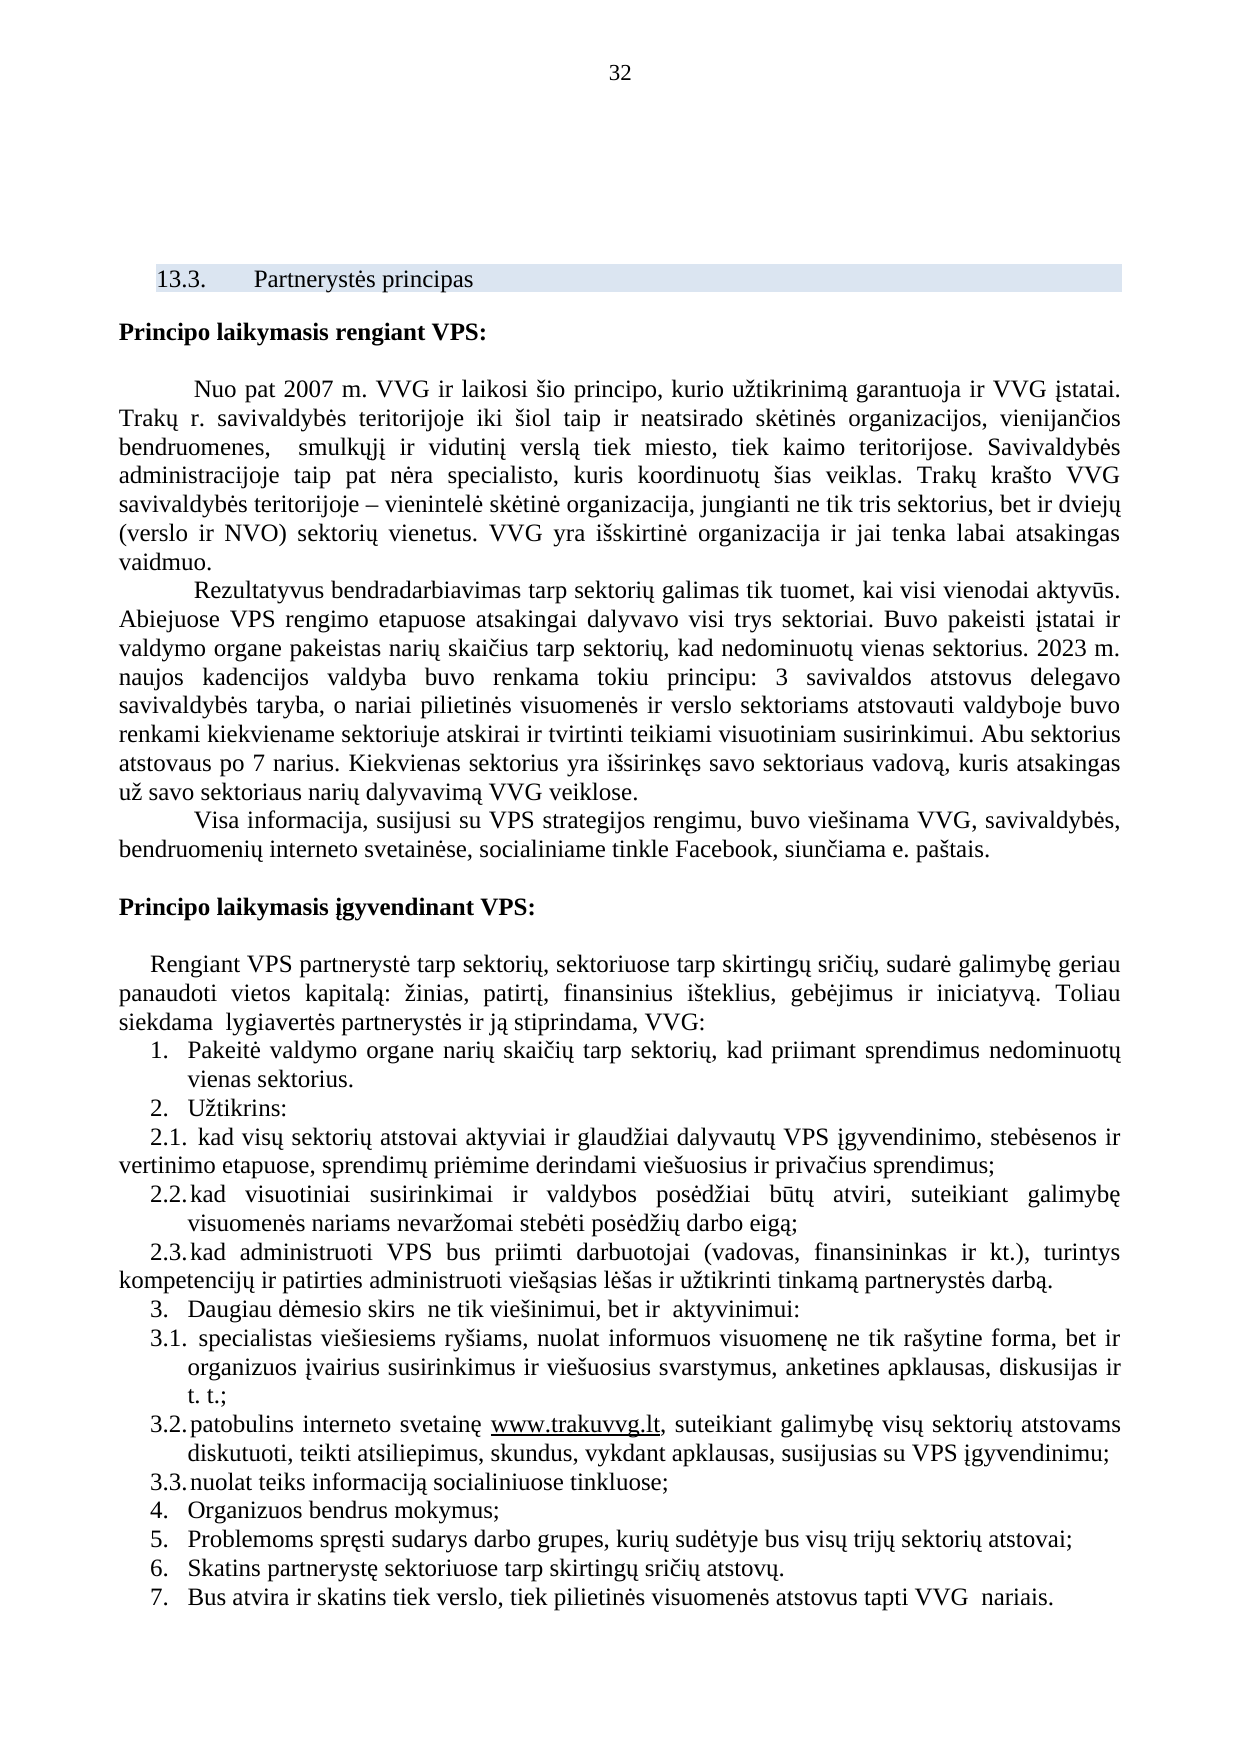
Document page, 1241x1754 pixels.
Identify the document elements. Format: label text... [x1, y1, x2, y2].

list Pakeitė valdymo organe narių skaičių tarp sektorių, kad priimant sprendimus nedominuotų vienas sektorius. [150, 1035, 1122, 1093]
text Rengiant VPS partnerystė tarp sektorių, sektoriuose tarp skirtingų sričių, sudarė galimybę geriau panaudoti vietos kapitalą: žinias, patirtį, finansinius išteklius, gebėjimus ir iniciatyvą. Toliau siekdama lygiavertės partnerystės ir ją stiprindama, VVG: [118, 949, 1122, 1035]
text Rezultatyvus bendradarbiavimas tarp sektorių galimas tik tuomet, kai visi vienodai aktyvūs. Abiejuose VPS rengimo etapuose atsakingai dalyvavo visi trys sektoriai. Buvo pakeisti įstatai ir valdymo organe pakeistas narių skaičius tarp sektorių, kad nedominuotų vienas sektorius. 2023 m. naujos kadencijos valdyba buvo renkama tokiu principu: 3 savivaldos atstovus delegavo savivaldybės taryba, o nariai pilietinės visuomenės ir verslo sektoriams atstovauti valdyboje buvo renkami kiekviename sektoriuje atskirai ir tvirtinti teikiami visuotiniam susirinkimui. Abu sektorius atstovaus po 7 narius. Kiekvienas sektorius yra išsirinkęs savo sektoriaus vadovą, kuris atsakingas už savo sektoriaus narių dalyvavimą VVG veiklose. [118, 575, 1122, 805]
list Užtikrins: [150, 1093, 1122, 1122]
list specialistas viešiesiems ryšiams, nuolat informuos visuomenę ne tik rašytine forma, bet ir organizuos įvairius susirinkimus ir viešuosius svarstymus, anketines apklausas, diskusijas ir t. t.; [150, 1323, 1122, 1409]
list nuolat teiks informaciją socialiniuose tinkluose; [150, 1467, 1122, 1495]
list Organizuos bendrus mokymus; [150, 1495, 1122, 1524]
list Daugiau dėmesio skirs ne tik viešinimui, bet ir aktyvinimui: [150, 1294, 1122, 1323]
list kad visų sektorių atstovai aktyviai ir glaudžiai dalyvautų VPS įgyvendinimo, stebėsenos ir vertinimo etapuose, sprendimų priėmime derindami viešuosius ir privačius sprendimus; [118, 1122, 1122, 1179]
text Visa informacija, susijusi su VPS strategijos rengimu, buvo viešinama VVG, savivaldybės, bendruomenių interneto svetainėse, socialiniame tinkle Facebook, siunčiama e. paštais. [118, 805, 1122, 863]
text Principo laikymasis įgyvendinant VPS: [118, 892, 1122, 920]
list Problemoms spręsti sudarys darbo grupes, kurių sudėtyje bus visų trijų sektorių atstovai; [150, 1524, 1122, 1553]
list kad administruoti VPS bus priimti darbuotojai (vadovas, finansininkas ir kt.), turintys kompetencijų ir patirties administruoti viešąsias lėšas ir užtikrinti tinkamą partnerystės darbą. [118, 1237, 1122, 1294]
text Principo laikymasis rengiant VPS: [118, 317, 1122, 345]
list Bus atvira ir skatins tiek verslo, tiek pilietinės visuomenės atstovus tapti VVG nariais. [150, 1582, 1122, 1610]
text Nuo pat 2007 m. VVG ir laikosi šio principo, kurio užtikrinimą garantuoja ir VVG įstatai. Trakų r. savivaldybės teritorijoje iki šiol taip ir neatsirado skėtinės organizacijos, vienijančios bendruomenes, smulkųjį ir vidutinį verslą tiek miesto, tiek kaimo teritorijose. Savivaldybės administracijoje taip pat nėra specialisto, kuris koordinuotų šias veiklas. Trakų krašto VVG savivaldybės teritorijoje – vienintelė skėtinė organizacija, jungianti ne tik tris sektorius, bet ir dviejų (verslo ir NVO) sektorių vienetus. VVG yra išskirtinė organizacija ir jai tenka labai atsakingas vaidmuo. [118, 374, 1122, 575]
list Skatins partnerystę sektoriuose tarp skirtingų sričių atstovų. [150, 1553, 1122, 1582]
list patobulins interneto svetainę www.trakuvvg.lt, suteikiant galimybę visų sektorių atstovams diskutuoti, teikti atsiliepimus, skundus, vykdant apklausas, susijusias su VPS įgyvendinimu; [150, 1409, 1122, 1467]
list kad visuotiniai susirinkimai ir valdybos posėdžiai būtų atviri, suteikiant galimybę visuomenės nariams nevaržomai stebėti posėdžių darbo eigą; [150, 1179, 1122, 1237]
text 13.3. Partnerystės principas [156, 264, 1122, 292]
